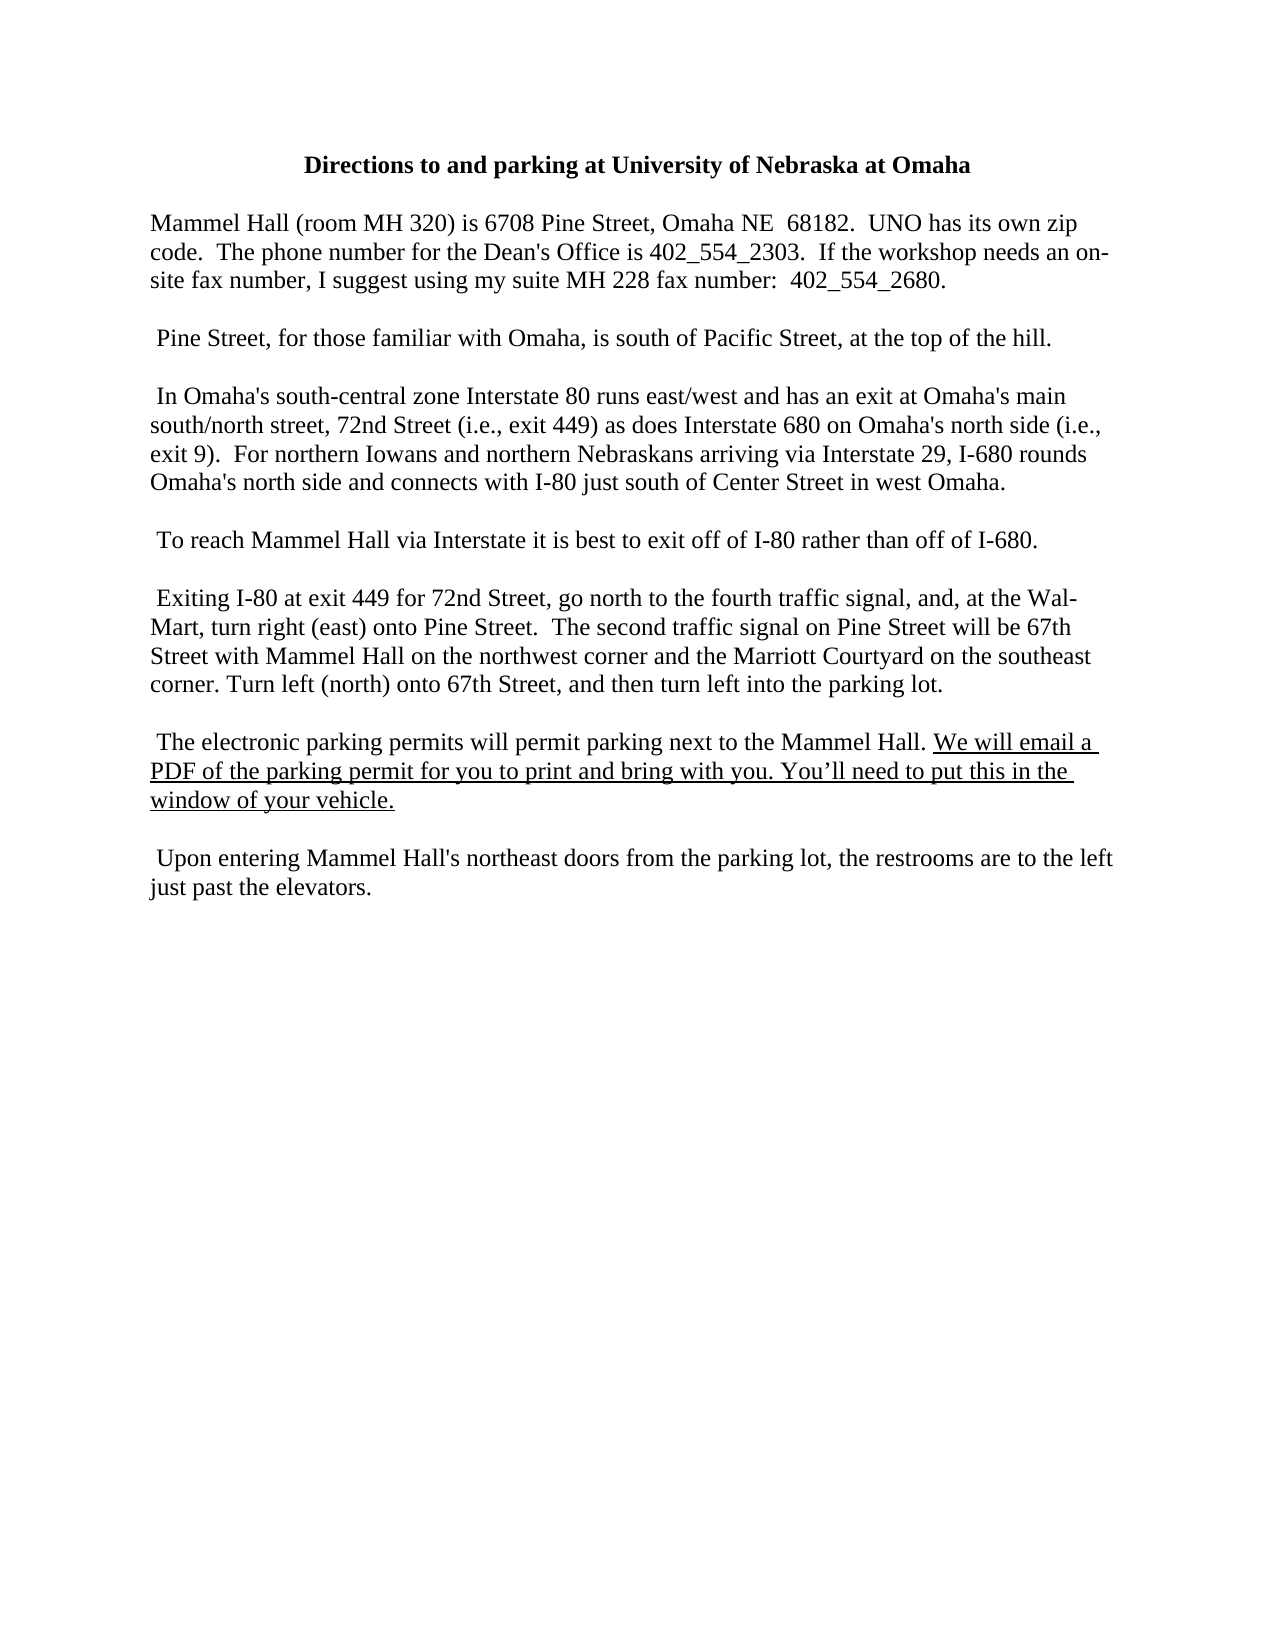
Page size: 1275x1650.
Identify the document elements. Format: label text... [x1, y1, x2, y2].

text Upon entering Mammel Hall's northeast doors from the parking lot, the restrooms are to the left just past the elevators. [150, 843, 1125, 900]
text In Omaha's south-central zone Interstate 80 runs east/west and has an exit at Omaha's main south/north street, 72nd Street (i.e., exit 449) as does Interstate 680 on Omaha's north side (i.e., exit 9). For northern Iowans and northern Nebraskans arriving via Interstate 29, I-680 rounds Omaha's north side and connects with I-80 just south of Center Street in west Omaha. [150, 381, 1125, 496]
text Mammel Hall (room MH 320) is 6708 Pine Street, Omaha NE 68182. UNO has its own zip code. The phone number for the Dean's Office is 402_554_2303. If the workshop needs an on-site fax number, I suggest using my suite MH 228 fax number: 402_554_2680. [150, 208, 1125, 294]
text Directions to and parking at University of Nebraska at Omaha [150, 150, 1125, 179]
text Pine Street, for those familiar with Omaha, is south of Pacific Street, at the top of the hill. [150, 323, 1125, 352]
text The electronic parking permits will permit parking next to the Mammel Hall. We will email a PDF of the parking permit for you to print and bring with you. You’ll need to put this in the window of your vehicle. [150, 727, 1125, 814]
text To reach Mammel Hall via Interstate it is best to exit off of I-80 rather than off of I-680. [150, 525, 1125, 554]
text Exiting I-80 at exit 449 for 72nd Street, go north to the fourth traffic signal, and, at the Wal-Mart, turn right (east) onto Pine Street. The second traffic signal on Pine Street will be 67th Street with Mammel Hall on the northwest corner and the Marriott Courtyard on the southeast corner. Turn left (north) onto 67th Street, and then turn left into the parking lot. [150, 583, 1125, 698]
